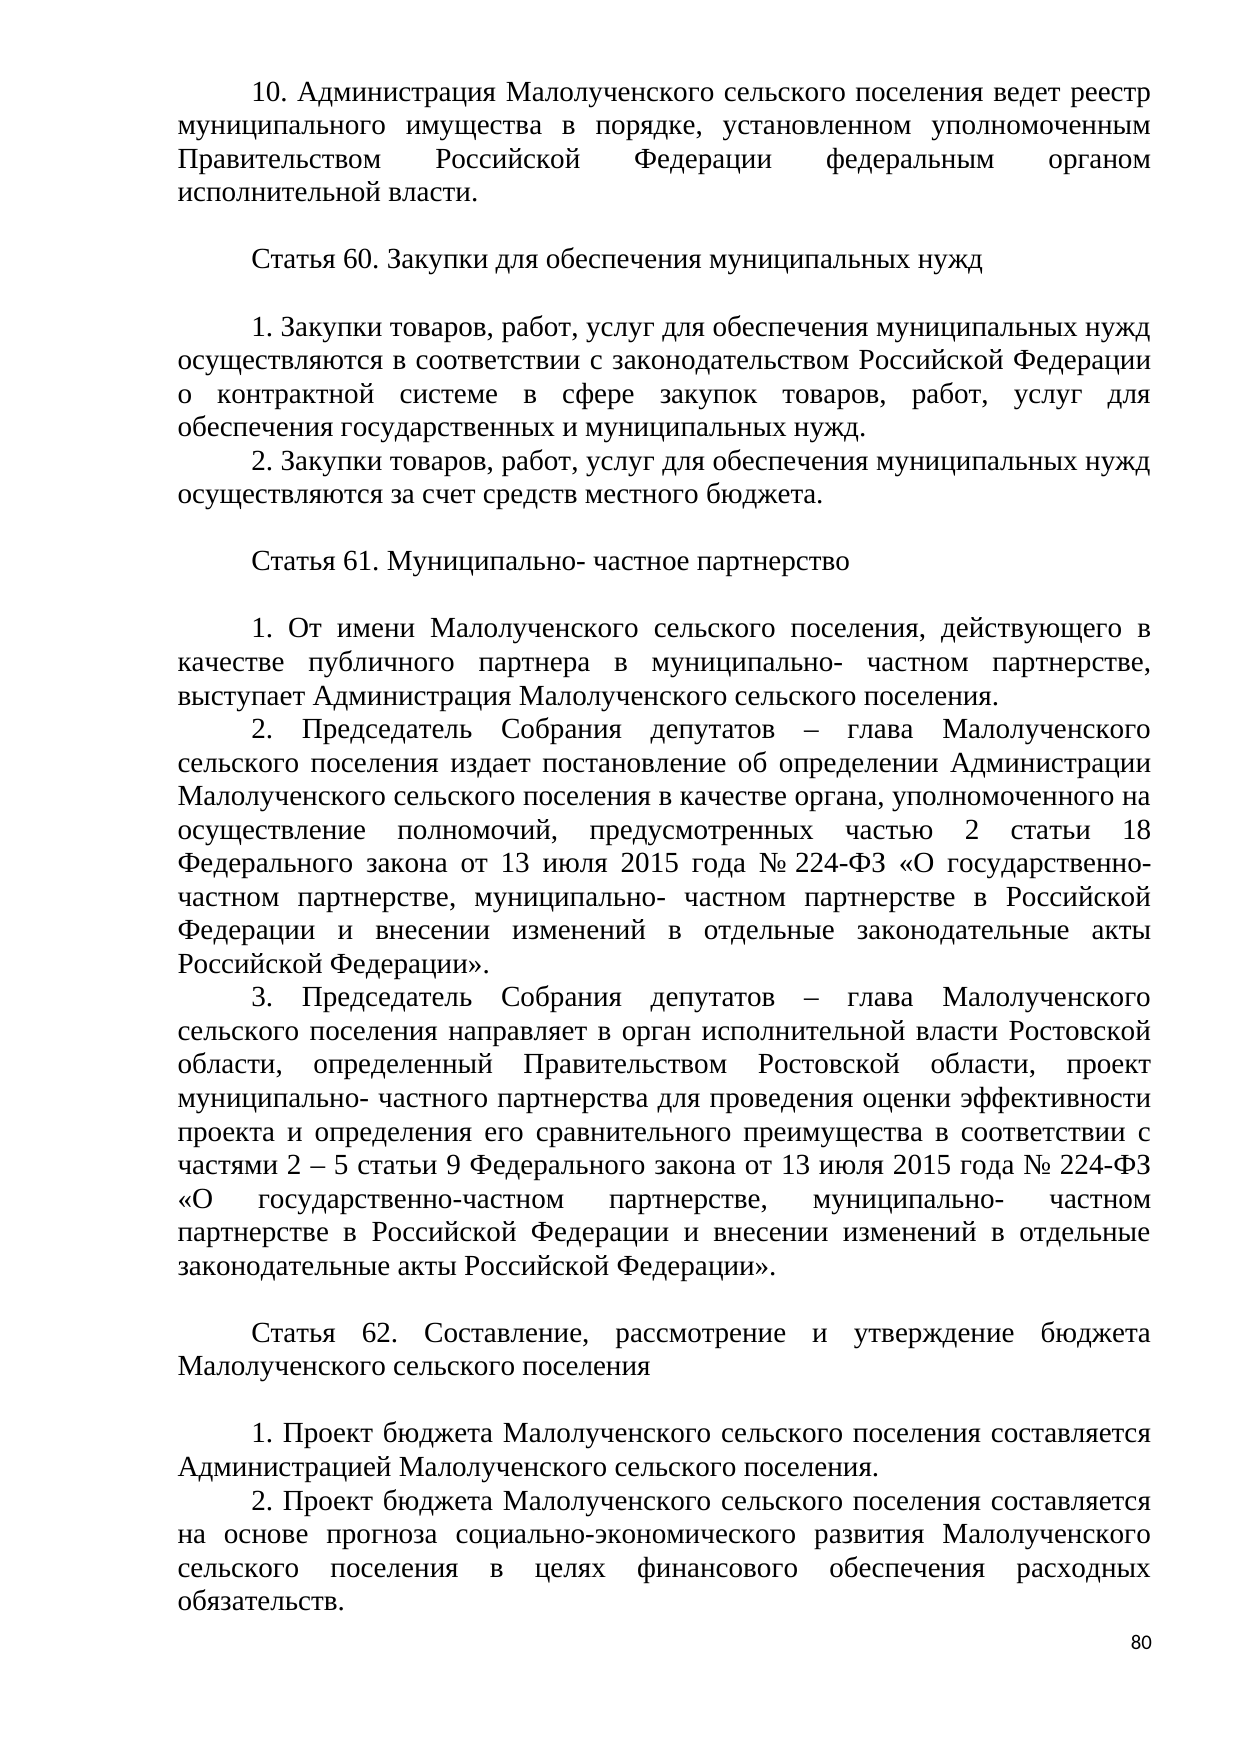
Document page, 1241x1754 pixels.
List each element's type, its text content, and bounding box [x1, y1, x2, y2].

text 1. Проект бюджета Малолученского сельского поселения составляется Администрацией Малолученского сельского поселения. [177, 1416, 1152, 1483]
text 1. Закупки товаров, работ, услуг для обеспечения муниципальных нужд осуществляются в соответствии с законодательством Российской Федерации о контрактной системе в сфере закупок товаров, работ, услуг для обеспечения государственных и муниципальных нужд. [177, 309, 1152, 443]
text 1. От имени Малолученского сельского поселения, действующего в качестве публичного партнера в муниципально- частном партнерстве, выступает Администрация Малолученского сельского поселения. [177, 611, 1152, 711]
text Статья 62. Составление, рассмотрение и утверждение бюджета Малолученского сельского поселения [177, 1315, 1152, 1382]
text 3. Председатель Собрания депутатов – глава Малолученского сельского поселения направляет в орган исполнительной власти Ростовской области, определенный Правительством Ростовской области, проект муниципально- частного партнерства для проведения оценки эффективности проекта и определения его сравнительного преимущества в соответствии с частями 2 – 5 статьи 9 Федерального закона от 13 июля 2015 года № 224-ФЗ «О государственно-частном партнерстве, муниципально- частном партнерстве в Российской Федерации и внесении изменений в отдельные законодательные акты Российской Федерации». [177, 979, 1152, 1281]
text 10. Администрация Малолученского сельского поселения ведет реестр муниципального имущества в порядке, установленном уполномоченным Правительством Российской Федерации федеральным органом исполнительной власти. [177, 74, 1152, 208]
text 2. Проект бюджета Малолученского сельского поселения составляется на основе прогноза социально-экономического развития Малолученского сельского поселения в целях финансового обеспечения расходных обязательств. [177, 1483, 1152, 1617]
text 2. Председатель Собрания депутатов – глава Малолученского сельского поселения издает постановление об определении Администрации Малолученского сельского поселения в качестве органа, уполномоченного на осуществление полномочий, предусмотренных частью 2 статьи 18 Федерального закона от 13 июля 2015 года № 224-ФЗ «О государственно-частном партнерстве, муниципально- частном партнерстве в Российской Федерации и внесении изменений в отдельные законодательные акты Российской Федерации». [177, 711, 1152, 979]
text Статья 60. Закупки для обеспечения муниципальных нужд [177, 242, 1152, 275]
text 2. Закупки товаров, работ, услуг для обеспечения муниципальных нужд осуществляются за счет средств местного бюджета. [177, 443, 1152, 510]
text Статья 61. Муниципально- частное партнерство [177, 543, 1152, 577]
